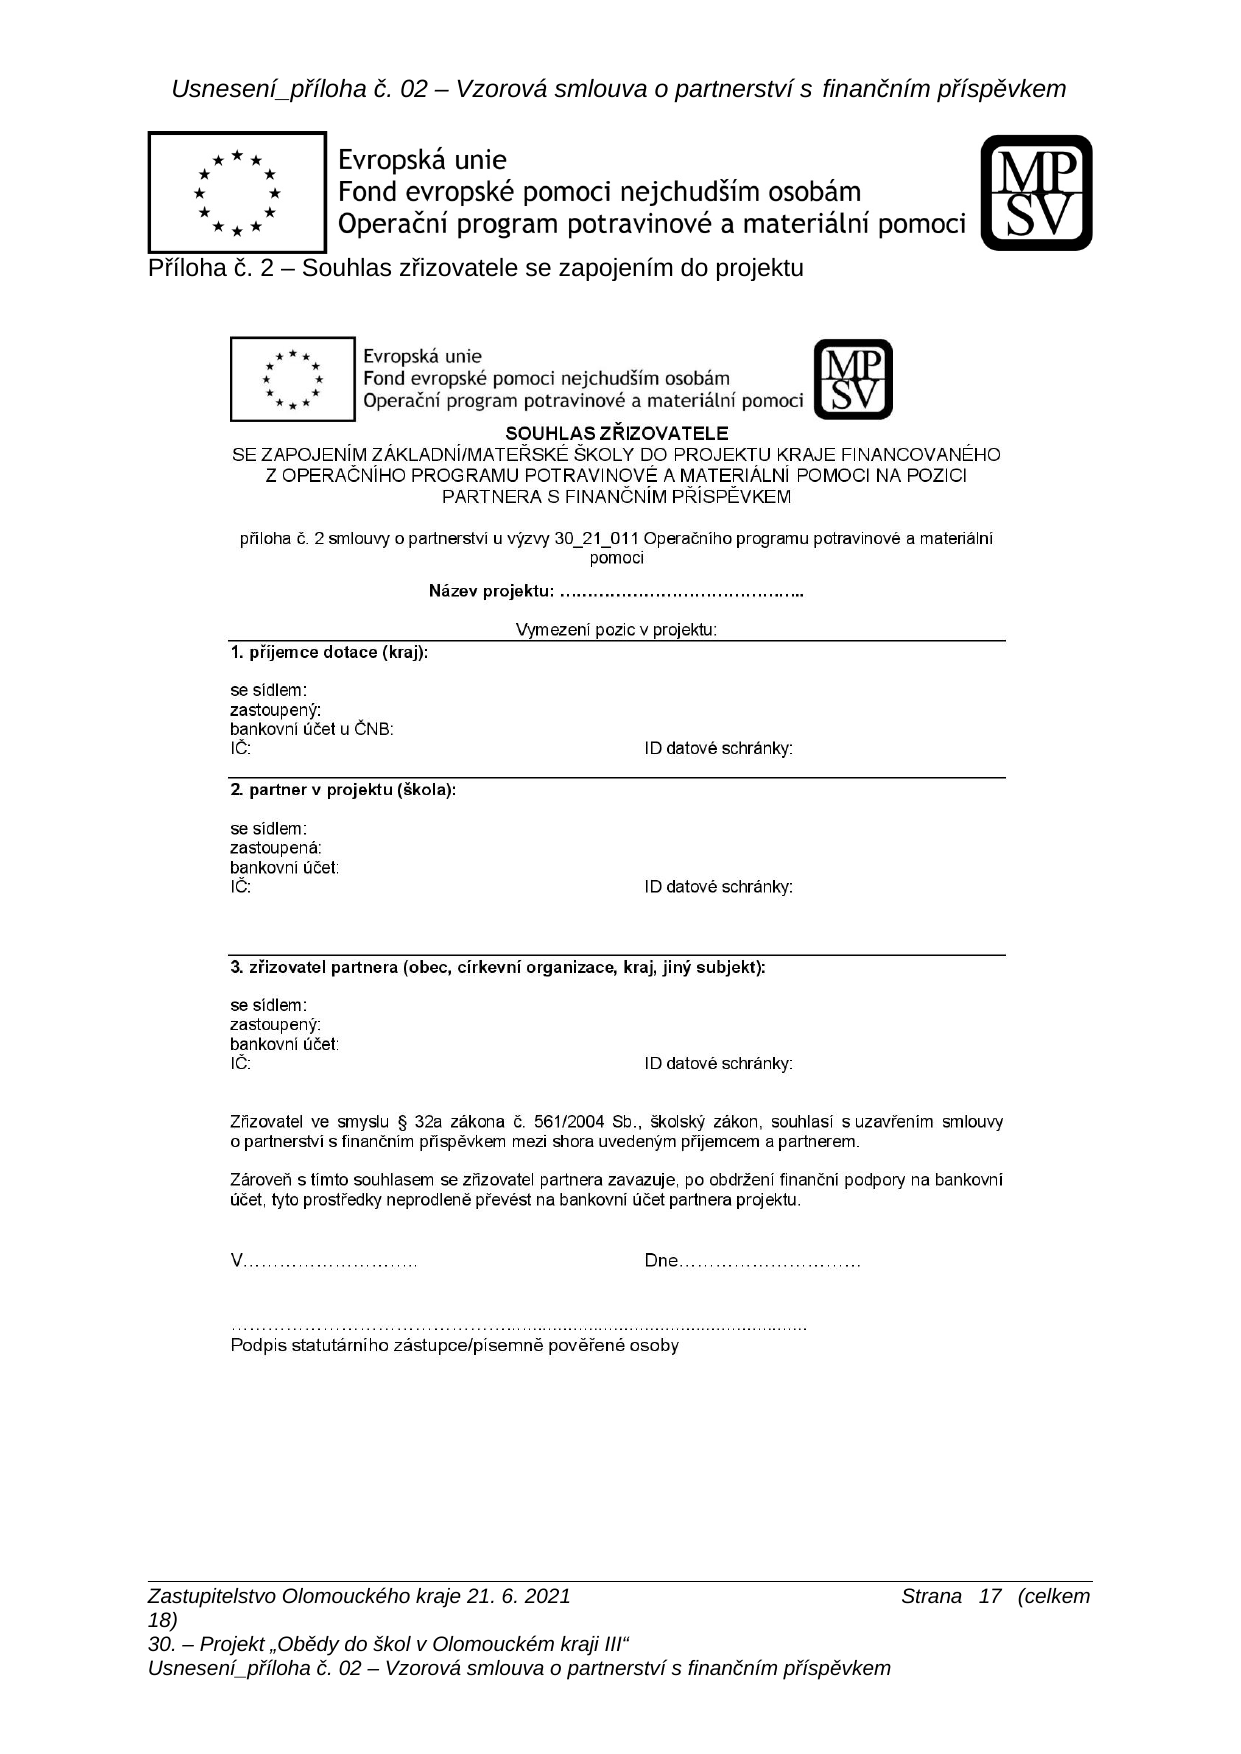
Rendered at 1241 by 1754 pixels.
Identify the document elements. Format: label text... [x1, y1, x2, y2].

text Příloha č. 2 – Souhlas zřizovatele se zapojením do projektu [148, 254, 1093, 282]
picture [147, 131, 1093, 254]
picture [147, 281, 1085, 1496]
